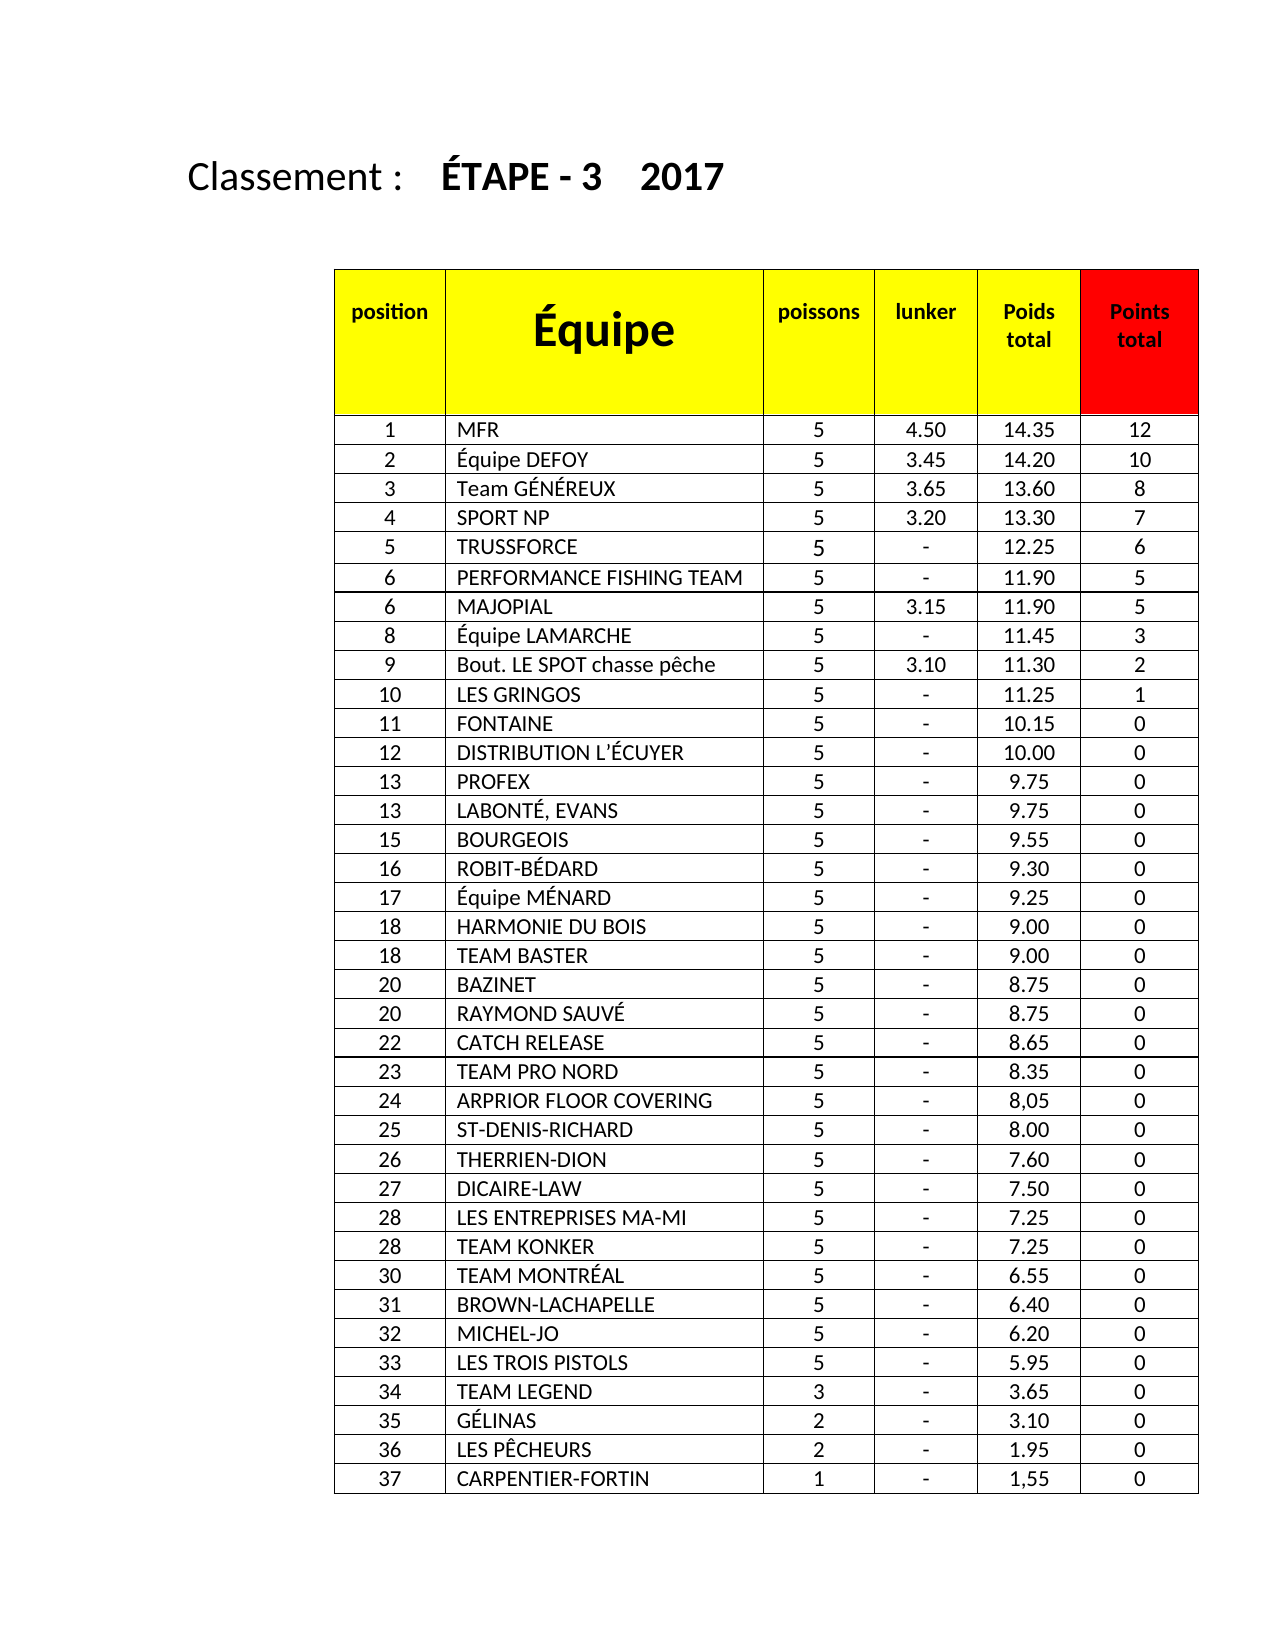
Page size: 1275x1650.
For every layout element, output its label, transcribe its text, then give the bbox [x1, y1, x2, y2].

table_cell MAJOPIAL [446, 593, 763, 621]
table_cell 6 [335, 564, 445, 591]
table_cell 3 [764, 1377, 874, 1405]
table_cell FONTAINE [446, 709, 763, 737]
table_cell 0 [1081, 1319, 1198, 1347]
table_cell 0 [1081, 1203, 1198, 1231]
table_cell 0 [1081, 1232, 1198, 1260]
table_cell 0 [1081, 912, 1198, 940]
table_cell - [875, 1464, 977, 1492]
table_cell TRUSSFORCE [446, 532, 763, 562]
table_cell ST-DENIS-RICHARD [446, 1116, 763, 1144]
table_cell 9.00 [978, 912, 1080, 940]
table_cell 0 [1081, 709, 1198, 737]
table_cell 13.30 [978, 503, 1080, 531]
table_cell - [875, 1348, 977, 1376]
table_cell 2 [764, 1406, 874, 1434]
table_cell - [875, 709, 977, 737]
table_cell TEAM MONTRÉAL [446, 1261, 763, 1289]
table_cell 14.35 [978, 416, 1080, 444]
table_cell 9.75 [978, 796, 1080, 824]
table_cell 5 [764, 1029, 874, 1056]
table_cell 10 [335, 680, 445, 708]
table_cell 0 [1081, 1261, 1198, 1289]
table_cell 0 [1081, 1145, 1198, 1173]
table_cell 28 [335, 1232, 445, 1260]
table_cell TEAM BASTER [446, 941, 763, 969]
table_cell 3.10 [978, 1406, 1080, 1434]
table_cell - [875, 912, 977, 940]
table_cell 5 [764, 999, 874, 1027]
table_cell 5 [764, 1290, 874, 1318]
table_cell 1 [764, 1464, 874, 1492]
table_cell 31 [335, 1290, 445, 1318]
table_cell THERRIEN-DION [446, 1145, 763, 1173]
table_cell 8 [1081, 474, 1198, 502]
table_cell 1,55 [978, 1464, 1080, 1492]
table_cell 5 [764, 970, 874, 998]
table_cell - [875, 1232, 977, 1260]
table_cell LES GRINGOS [446, 680, 763, 708]
table_cell 0 [1081, 1290, 1198, 1318]
table_cell 2 [764, 1435, 874, 1463]
table_cell - [875, 1087, 977, 1114]
table_cell 5 [764, 651, 874, 679]
table_cell 5 [764, 622, 874, 649]
table_header Points total [1081, 270, 1198, 414]
table_cell 30 [335, 1261, 445, 1289]
table_cell TEAM KONKER [446, 1232, 763, 1260]
table_cell - [875, 1406, 977, 1434]
table_cell 8.65 [978, 1029, 1080, 1056]
table_cell 0 [1081, 999, 1198, 1027]
table_header position [335, 270, 445, 414]
table_cell 5 [764, 941, 874, 969]
table_cell 1 [1081, 680, 1198, 708]
table_cell LES TROIS PISTOLS [446, 1348, 763, 1376]
table_cell 5 [764, 474, 874, 502]
table_cell 11.25 [978, 680, 1080, 708]
table_cell 5 [764, 1319, 874, 1347]
table_header Poids total [978, 270, 1080, 414]
table_cell 5 [764, 883, 874, 911]
table_header lunker [875, 270, 977, 414]
table_cell 5 [764, 1261, 874, 1289]
table_cell 11 [335, 709, 445, 737]
table_cell 20 [335, 999, 445, 1027]
table_cell 23 [335, 1058, 445, 1086]
table_cell - [875, 738, 977, 766]
table_cell 17 [335, 883, 445, 911]
table_cell RAYMOND SAUVÉ [446, 999, 763, 1027]
table_cell 15 [335, 825, 445, 853]
table_cell 5 [764, 796, 874, 824]
table_cell 9.55 [978, 825, 1080, 853]
table_cell 10 [1081, 445, 1198, 473]
table_cell 5 [764, 1232, 874, 1260]
table_cell - [875, 680, 977, 708]
table_cell - [875, 1174, 977, 1202]
table_cell - [875, 941, 977, 969]
table_cell 4.50 [875, 416, 977, 444]
table_cell 12 [1081, 416, 1198, 444]
table_cell 8.00 [978, 1116, 1080, 1144]
table_cell 5 [764, 1348, 874, 1376]
table_cell 11.90 [978, 593, 1080, 621]
table_cell 7.25 [978, 1203, 1080, 1231]
table_cell DICAIRE-LAW [446, 1174, 763, 1202]
table_cell 33 [335, 1348, 445, 1376]
table_cell 8.35 [978, 1058, 1080, 1086]
table_cell 9.25 [978, 883, 1080, 911]
table_cell 3 [1081, 622, 1198, 649]
table_cell CARPENTIER-FORTIN [446, 1464, 763, 1492]
table_cell - [875, 532, 977, 562]
table_cell 0 [1081, 1116, 1198, 1144]
table_cell BAZINET [446, 970, 763, 998]
table_cell 9.75 [978, 767, 1080, 795]
table_cell 3.10 [875, 651, 977, 679]
table_cell 6 [1081, 532, 1198, 562]
table_cell PERFORMANCE FISHING TEAM [446, 564, 763, 591]
table_cell BROWN-LACHAPELLE [446, 1290, 763, 1318]
table_cell DISTRIBUTION L’ÉCUYER [446, 738, 763, 766]
table_cell - [875, 1377, 977, 1405]
table_cell - [875, 1261, 977, 1289]
table_cell 1.95 [978, 1435, 1080, 1463]
table_cell 28 [335, 1203, 445, 1231]
table_cell 25 [335, 1116, 445, 1144]
table_cell 26 [335, 1145, 445, 1173]
table_cell 9.30 [978, 854, 1080, 882]
table_cell ROBIT-BÉDARD [446, 854, 763, 882]
table_cell 5 [764, 825, 874, 853]
table_cell 0 [1081, 1435, 1198, 1463]
table_cell 5 [764, 912, 874, 940]
table_cell GÉLINAS [446, 1406, 763, 1434]
table_cell 24 [335, 1087, 445, 1114]
table_cell 6 [335, 593, 445, 621]
table_cell 5 [1081, 593, 1198, 621]
table_cell 14.20 [978, 445, 1080, 473]
table_cell 11.45 [978, 622, 1080, 649]
table_cell 11.90 [978, 564, 1080, 591]
table_cell 34 [335, 1377, 445, 1405]
table_cell 5 [764, 1087, 874, 1114]
table_cell 5 [764, 767, 874, 795]
table_cell ARPRIOR FLOOR COVERING [446, 1087, 763, 1114]
table_cell 3.20 [875, 503, 977, 531]
table_cell 5.95 [978, 1348, 1080, 1376]
table_cell 6.40 [978, 1290, 1080, 1318]
table_cell Équipe MÉNARD [446, 883, 763, 911]
table_cell 16 [335, 854, 445, 882]
table_cell 8,05 [978, 1087, 1080, 1114]
table_cell - [875, 825, 977, 853]
table_cell 5 [1081, 564, 1198, 591]
table_cell 0 [1081, 970, 1198, 998]
table_cell - [875, 970, 977, 998]
table_cell - [875, 1435, 977, 1463]
table_cell 0 [1081, 941, 1198, 969]
table_cell 0 [1081, 883, 1198, 911]
table_cell PROFEX [446, 767, 763, 795]
text Classement : ÉTAPE - 3 2017 [187, 150, 1087, 201]
table_header poissons [764, 270, 874, 414]
table_cell 12.25 [978, 532, 1080, 562]
table_cell - [875, 622, 977, 649]
table_cell 13.60 [978, 474, 1080, 502]
table_cell 6.20 [978, 1319, 1080, 1347]
table_cell 0 [1081, 1348, 1198, 1376]
table_cell TEAM PRO NORD [446, 1058, 763, 1086]
table_cell 6.55 [978, 1261, 1080, 1289]
table_cell HARMONIE DU BOIS [446, 912, 763, 940]
table_cell SPORT NP [446, 503, 763, 531]
table_cell 36 [335, 1435, 445, 1463]
table_cell 20 [335, 970, 445, 998]
table_cell - [875, 1203, 977, 1231]
table_cell 7.60 [978, 1145, 1080, 1173]
table_cell 0 [1081, 1464, 1198, 1492]
table_cell 3.65 [978, 1377, 1080, 1405]
table_cell 5 [764, 593, 874, 621]
table_cell 5 [764, 1145, 874, 1173]
table_cell 5 [764, 680, 874, 708]
table_cell - [875, 767, 977, 795]
table_cell 5 [764, 1058, 874, 1086]
table_cell 27 [335, 1174, 445, 1202]
table_cell 5 [764, 854, 874, 882]
table_cell 18 [335, 912, 445, 940]
table_cell 10.00 [978, 738, 1080, 766]
table_cell MFR [446, 416, 763, 444]
table_cell 32 [335, 1319, 445, 1347]
table_cell 0 [1081, 825, 1198, 853]
table_cell 5 [764, 416, 874, 444]
table_cell 1 [335, 416, 445, 444]
table_cell 5 [764, 709, 874, 737]
table_cell 0 [1081, 738, 1198, 766]
table_cell 5 [764, 564, 874, 591]
table_cell 3.65 [875, 474, 977, 502]
table_cell 0 [1081, 767, 1198, 795]
table_cell - [875, 1145, 977, 1173]
table_cell LES PÊCHEURS [446, 1435, 763, 1463]
table_cell 13 [335, 796, 445, 824]
table_cell 22 [335, 1029, 445, 1056]
table_cell 2 [335, 445, 445, 473]
table_cell - [875, 999, 977, 1027]
table_cell LABONTÉ, EVANS [446, 796, 763, 824]
table_cell - [875, 564, 977, 591]
table_cell LES ENTREPRISES MA-MI [446, 1203, 763, 1231]
table_cell MICHEL-JO [446, 1319, 763, 1347]
table_cell 0 [1081, 1377, 1198, 1405]
table_cell 0 [1081, 796, 1198, 824]
table_cell 8.75 [978, 999, 1080, 1027]
table_cell 3 [335, 474, 445, 502]
table_cell 2 [1081, 651, 1198, 679]
table_cell - [875, 1116, 977, 1144]
table_cell 37 [335, 1464, 445, 1492]
table_cell 13 [335, 767, 445, 795]
table_cell 9 [335, 651, 445, 679]
table_cell 0 [1081, 1406, 1198, 1434]
table_cell 5 [764, 1116, 874, 1144]
table_cell 4 [335, 503, 445, 531]
table_cell 11.30 [978, 651, 1080, 679]
table_cell 5 [764, 445, 874, 473]
table_header Équipe [446, 270, 763, 414]
table_cell 5 [335, 532, 445, 562]
table_cell 5 [764, 532, 874, 562]
table_cell 9.00 [978, 941, 1080, 969]
table_cell 35 [335, 1406, 445, 1434]
table_cell 7.25 [978, 1232, 1080, 1260]
table_cell 0 [1081, 1087, 1198, 1114]
table_cell CATCH RELEASE [446, 1029, 763, 1056]
table_cell 8.75 [978, 970, 1080, 998]
table_cell - [875, 796, 977, 824]
table_cell 8 [335, 622, 445, 649]
table_cell 5 [764, 503, 874, 531]
table_cell 3.45 [875, 445, 977, 473]
table_cell 18 [335, 941, 445, 969]
table_cell TEAM LEGEND [446, 1377, 763, 1405]
table_cell Équipe DEFOY [446, 445, 763, 473]
table_cell - [875, 1290, 977, 1318]
table_cell 5 [764, 738, 874, 766]
table_cell 12 [335, 738, 445, 766]
table_cell 10.15 [978, 709, 1080, 737]
table_cell - [875, 854, 977, 882]
table_cell 0 [1081, 854, 1198, 882]
table_cell 7.50 [978, 1174, 1080, 1202]
table_cell 5 [764, 1203, 874, 1231]
table_cell 5 [764, 1174, 874, 1202]
table_cell - [875, 1319, 977, 1347]
table_cell 7 [1081, 503, 1198, 531]
table_cell - [875, 1058, 977, 1086]
table_cell BOURGEOIS [446, 825, 763, 853]
table_cell 0 [1081, 1029, 1198, 1056]
table_cell - [875, 883, 977, 911]
table_cell Team GÉNÉREUX [446, 474, 763, 502]
table_cell 0 [1081, 1058, 1198, 1086]
table_cell - [875, 1029, 977, 1056]
table_cell Bout. LE SPOT chasse pêche [446, 651, 763, 679]
table_cell 3.15 [875, 593, 977, 621]
table_cell 0 [1081, 1174, 1198, 1202]
table_cell Équipe LAMARCHE [446, 622, 763, 649]
